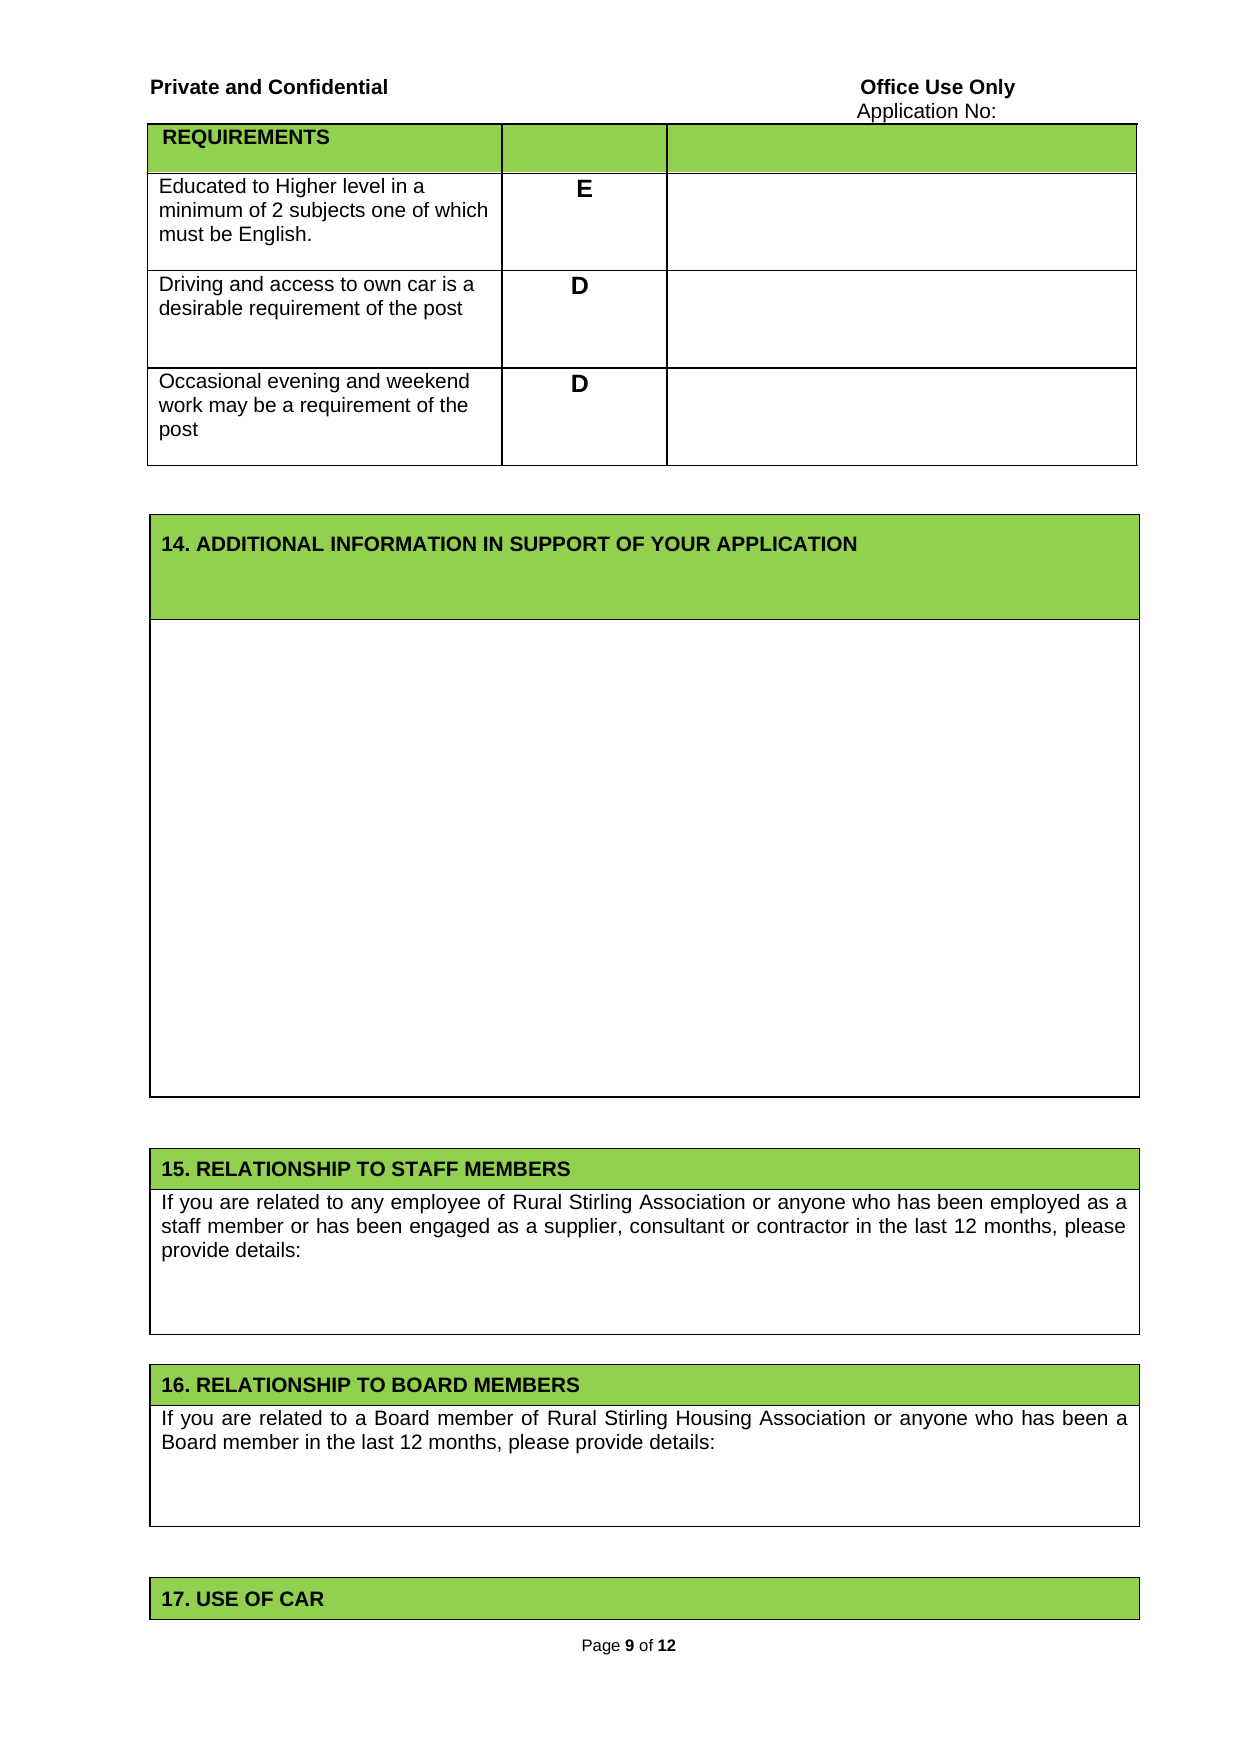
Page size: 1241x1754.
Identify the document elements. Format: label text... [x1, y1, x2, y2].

table_cell D [503, 271, 666, 367]
table_cell [503, 125, 666, 172]
table_header 15. RELATIONSHIP TO STAFF MEMBERS [151, 1149, 1139, 1189]
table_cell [148, 125, 501, 172]
table_cell If you are related to a Board member of Rural Stirling Housing Association or anyone who has been a Board member in the last 12 months, please provide details: [151, 1406, 1139, 1526]
table_header 16. RELATIONSHIP TO BOARD MEMBERS [151, 1365, 1139, 1405]
table_cell [668, 174, 1136, 270]
table_cell Driving and access to own car is a desirable requirement of the post [148, 271, 501, 367]
table_cell E [503, 174, 666, 270]
table_cell If you are related to any employee of Rural Stirling Association or anyone who has been employed as a staff member or has been engaged as a supplier, consultant or contractor in the last 12 months, please provide details: [151, 1190, 1139, 1334]
table_header 17. USE OF CAR [151, 1578, 1139, 1619]
table_cell D [503, 369, 666, 464]
table_cell [668, 125, 1136, 172]
table_cell Educated to Higher level in a minimum of 2 subjects one of which must be English. [148, 174, 501, 270]
table_header 14. ADDITIONAL INFORMATION IN SUPPORT OF YOUR APPLICATION [151, 515, 1139, 619]
table_cell [668, 271, 1136, 367]
table_cell [668, 369, 1136, 464]
table_cell [151, 620, 1139, 1096]
table_cell Occasional evening and weekend work may be a requirement of the post [148, 369, 501, 464]
